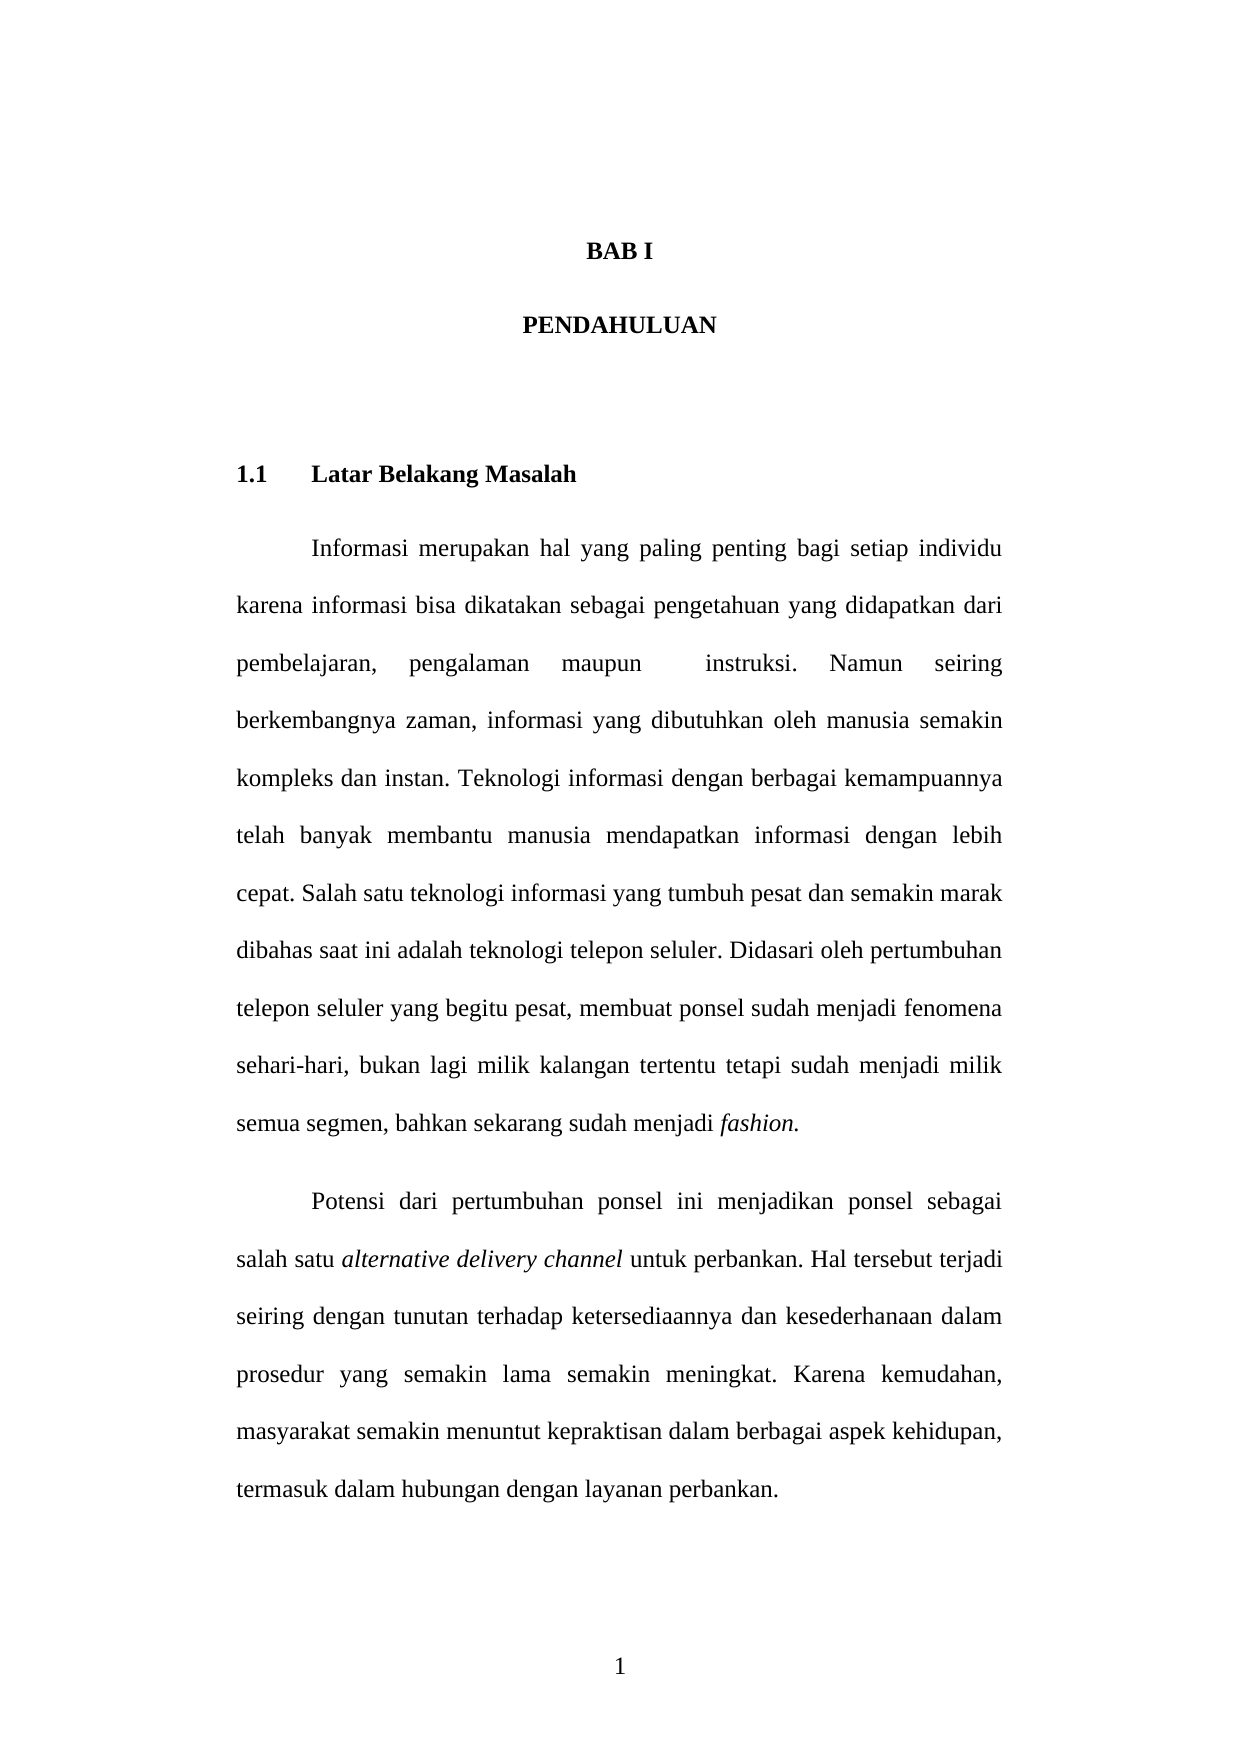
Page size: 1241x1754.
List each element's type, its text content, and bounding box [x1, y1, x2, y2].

text Potensi dari pertumbuhan ponsel ini menjadikan ponsel sebagai salah satu alternative delivery channel untuk perbankan. Hal tersebut terjadi seiring dengan tunutan terhadap ketersediaannya dan kesederhanaan dalam prosedur yang semakin lama semakin meningkat. Karena kemudahan, masyarakat semakin menuntut kepraktisan dalam berbagai aspek kehidupan, termasuk dalam hubungan dengan layanan perbankan. [236, 1186, 1003, 1502]
text Informasi merupakan hal yang paling penting bagi setiap individu karena informasi bisa dikatakan sebagai pengetahuan yang didapatkan dari pembelajaran, pengalaman maupun instruksi. Namun seiring berkembangnya zaman, informasi yang dibutuhkan oleh manusia semakin kompleks dan instan. Teknologi informasi dengan berbagai kemampuannya telah banyak membantu manusia mendapatkan informasi dengan lebih cepat. Salah satu teknologi informasi yang tumbuh pesat dan semakin marak dibahas saat ini adalah teknologi telepon seluler. Didasari oleh pertumbuhan telepon seluler yang begitu pesat, membuat ponsel sudah menjadi fenomena sehari-hari, bukan lagi milik kalangan tertentu tetapi sudah menjadi milik semua segmen, bahkan sekarang sudah menjadi fashion. [236, 533, 1003, 1137]
text BAB I [236, 236, 1003, 265]
list Latar Belakang Masalah [236, 459, 1003, 487]
text PENDAHULUAN [236, 310, 1003, 339]
